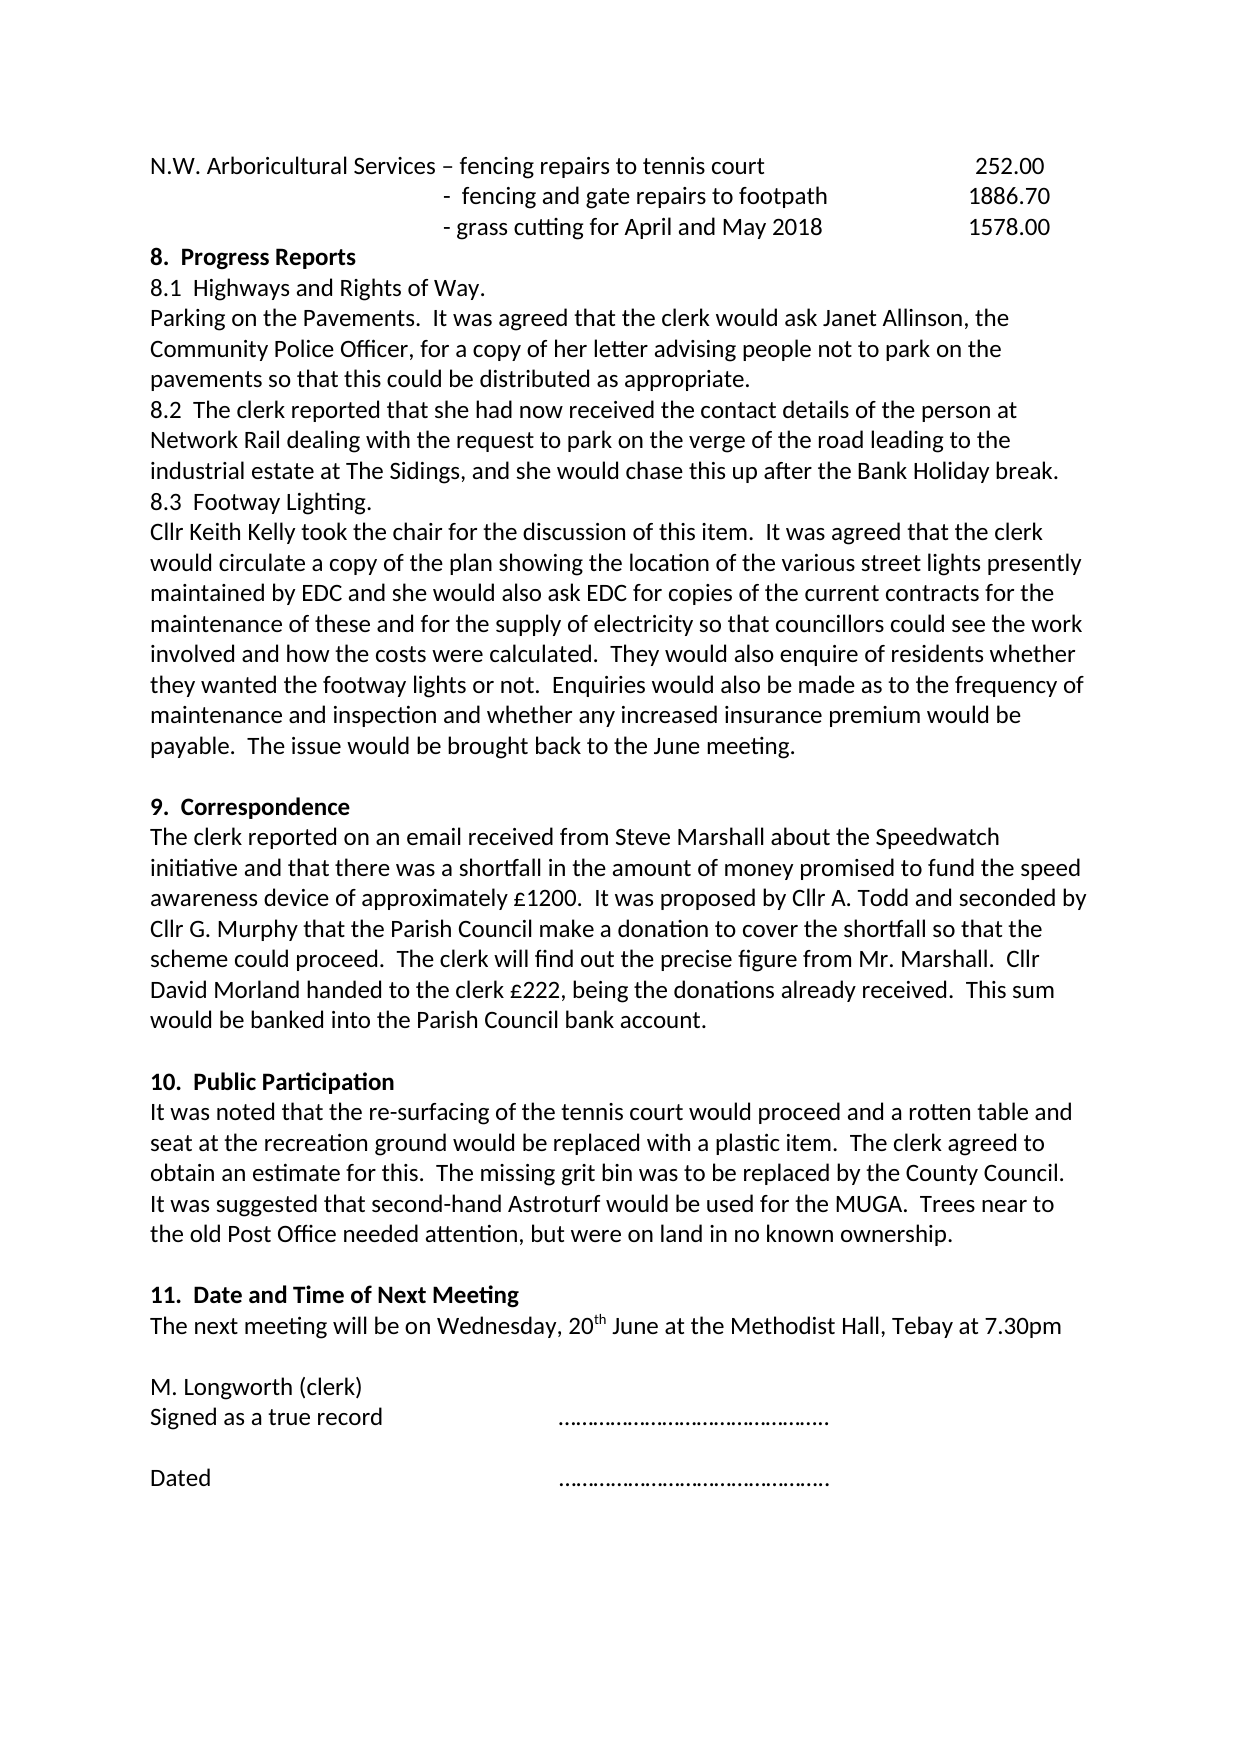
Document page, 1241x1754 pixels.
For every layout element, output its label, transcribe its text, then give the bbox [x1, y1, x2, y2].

text Parking on the Pavements. It was agreed that the clerk would ask Janet Allinson, the Community Police Officer, for a copy of her letter advising people not to park on the pavements so that this could be distributed as appropriate. [150, 303, 1090, 394]
text M. Longworth (clerk) [150, 1371, 1090, 1401]
text - fencing and gate repairs to footpath 1886.70 [150, 181, 1090, 211]
text Dated ……………………………………….. [150, 1462, 1090, 1493]
text 10. Public Participation [150, 1066, 1090, 1096]
text Cllr Keith Kelly took the chair for the discussion of this item. It was agreed that the clerk would circulate a copy of the plan showing the location of the various street lights presently maintained by EDC and she would also ask EDC for copies of the current contracts for the maintenance of these and for the supply of electricity so that councillors could see the work involved and how the costs were calculated. They would also enquire of residents whether they wanted the footway lights or not. Enquiries would also be made as to the frequency of maintenance and inspection and whether any increased insurance premium would be payable. The issue would be brought back to the June meeting. [150, 516, 1090, 760]
text 8.3 Footway Lighting. [150, 486, 1090, 516]
text - grass cutting for April and May 2018 1578.00 [150, 211, 1090, 242]
text 9. Correspondence [150, 791, 1090, 821]
text 8. Progress Reports [150, 242, 1090, 272]
text Signed as a true record ……………………………………….. [150, 1401, 1090, 1432]
text The clerk reported on an email received from Steve Marshall about the Speedwatch initiative and that there was a shortfall in the amount of money promised to fund the speed awareness device of approximately £1200. It was proposed by Cllr A. Todd and seconded by Cllr G. Murphy that the Parish Council make a donation to cover the shortfall so that the scheme could proceed. The clerk will find out the precise figure from Mr. Marshall. Cllr David Morland handed to the clerk £222, being the donations already received. This sum would be banked into the Parish Council bank account. [150, 821, 1090, 1035]
text The next meeting will be on Wednesday, 20th June at the Methodist Hall, Tebay at 7.30pm [150, 1310, 1090, 1340]
text It was noted that the re-surfacing of the tennis court would proceed and a rotten table and seat at the recreation ground would be replaced with a plastic item. The clerk agreed to obtain an estimate for this. The missing grit bin was to be replaced by the County Council. It was suggested that second-hand Astroturf would be used for the MUGA. Trees near to the old Post Office needed attention, but were on land in no known ownership. [150, 1096, 1090, 1249]
text 8.2 The clerk reported that she had now received the contact details of the person at Network Rail dealing with the request to park on the verge of the road leading to the industrial estate at The Sidings, and she would chase this up after the Bank Holiday break. [150, 394, 1090, 486]
text N.W. Arboricultural Services – fencing repairs to tennis court 252.00 [150, 150, 1090, 181]
text 8.1 Highways and Rights of Way. [150, 272, 1090, 303]
text 11. Date and Time of Next Meeting [150, 1279, 1090, 1310]
